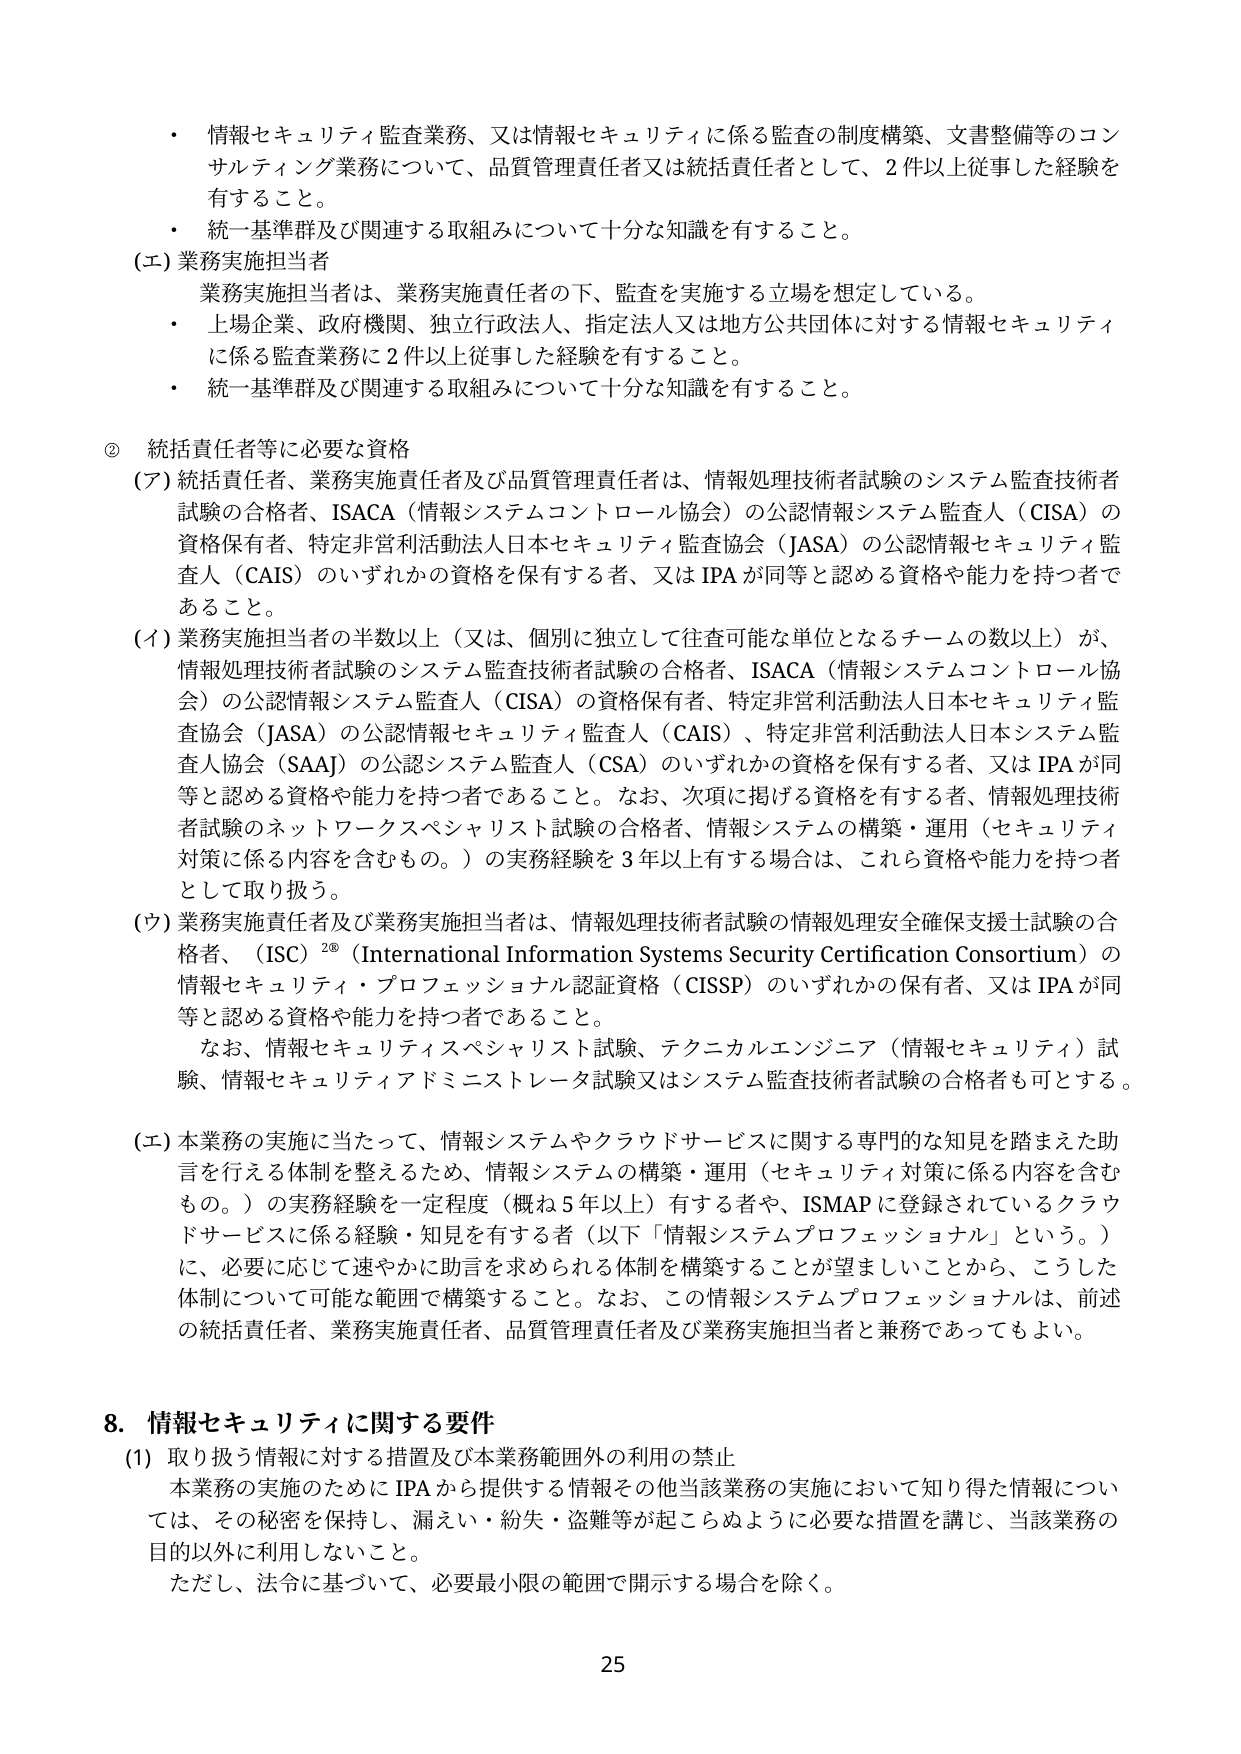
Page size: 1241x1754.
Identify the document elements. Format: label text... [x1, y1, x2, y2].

list 業務実施責任者及び業務実施担当者は、情報処理技術者試験の情報処理安全確保支援士試験の合格者、（ISC）2®（International Information Systems Security Certification Consortium）の情報セキュリティ・プロフェッショナル認証資格（CISSP）のいずれかの保有者、又はIPAが同等と認める資格や能力を持つ者であること。 [133, 905, 1122, 1031]
text ただし、法令に基づいて、必要最小限の範囲で開示する場合を除く。 [147, 1566, 1122, 1598]
list 統一基準群及び関連する取組みについて十分な知識を有すること。 [163, 371, 1122, 402]
list 情報セキュリティ監査業務、又は情報セキュリティに係る監査の制度構築、文書整備等のコンサルティング業務について、品質管理責任者又は統括責任者として、2件以上従事した経験を有すること。 [163, 118, 1122, 213]
list 統括責任者、業務実施責任者及び品質管理責任者は、情報処理技術者試験のシステム監査技術者試験の合格者、ISACA（情報システムコントロール協会）の公認情報システム監査人（CISA）の資格保有者、特定非営利活動法人日本セキュリティ監査協会（JASA）の公認情報セキュリティ監査人（CAIS）のいずれかの資格を保有する者、又はIPAが同等と認める資格や能力を持つ者であること。 [133, 464, 1122, 621]
list 情報セキュリティに関する要件 [103, 1404, 1122, 1440]
list 本業務の実施に当たって、情報システムやクラウドサービスに関する専門的な知見を踏まえた助言を行える体制を整えるため、情報システムの構築・運用（セキュリティ対策に係る内容を含むもの。）の実務経験を一定程度（概ね5年以上）有する者や、ISMAPに登録されているクラウドサービスに係る経験・知見を有する者（以下「情報システムプロフェッショナル」という。）に、必要に応じて速やかに助言を求められる体制を構築することが望ましいことから、こうした体制について可能な範囲で構築すること。なお、この情報システムプロフェッショナルは、前述の統括責任者、業務実施責任者、品質管理責任者及び業務実施担当者と兼務であってもよい。 [133, 1124, 1122, 1344]
list 業務実施担当者 [133, 244, 1122, 276]
list 業務実施担当者の半数以上（又は、個別に独立して往査可能な単位となるチームの数以上）が、情報処理技術者試験のシステム監査技術者試験の合格者、ISACA（情報システムコントロール協会）の公認情報システム監査人（CISA）の資格保有者、特定非営利活動法人日本セキュリティ監査協会（JASA）の公認情報セキュリティ監査人（CAIS）、特定非営利活動法人日本システム監査人協会（SAAJ）の公認システム監査人（CSA）のいずれかの資格を保有する者、又はIPAが同等と認める資格や能力を持つ者であること。なお、次項に掲げる資格を有する者、情報処理技術者試験のネットワークスペシャリスト試験の合格者、情報システムの構築・運用（セキュリティ対策に係る内容を含むもの。）の実務経験を3年以上有する場合は、これら資格や能力を持つ者として取り扱う。 [133, 621, 1122, 905]
text 本業務の実施のためにIPAから提供する情報その他当該業務の実施において知り得た情報については、その秘密を保持し、漏えい・紛失・盗難等が起こらぬように必要な措置を講じ、当該業務の目的以外に利用しないこと。 [147, 1472, 1122, 1566]
list 業務実施担当者は、業務実施責任者の下、監査を実施する立場を想定している。 [177, 276, 1122, 307]
list 統一基準群及び関連する取組みについて十分な知識を有すること。 [163, 213, 1122, 244]
list 取り扱う情報に対する措置及び本業務範囲外の利用の禁止 [125, 1440, 1122, 1472]
list なお、情報セキュリティスペシャリスト試験、テクニカルエンジニア（情報セキュリティ）試験、情報セキュリティアドミニストレータ試験又はシステム監査技術者試験の合格者も可とする。 [177, 1031, 1122, 1124]
list 統括責任者等に必要な資格 [103, 432, 1122, 464]
list 上場企業、政府機関、独立行政法人、指定法人又は地方公共団体に対する情報セキュリティに係る監査業務に2件以上従事した経験を有すること。 [163, 307, 1122, 371]
